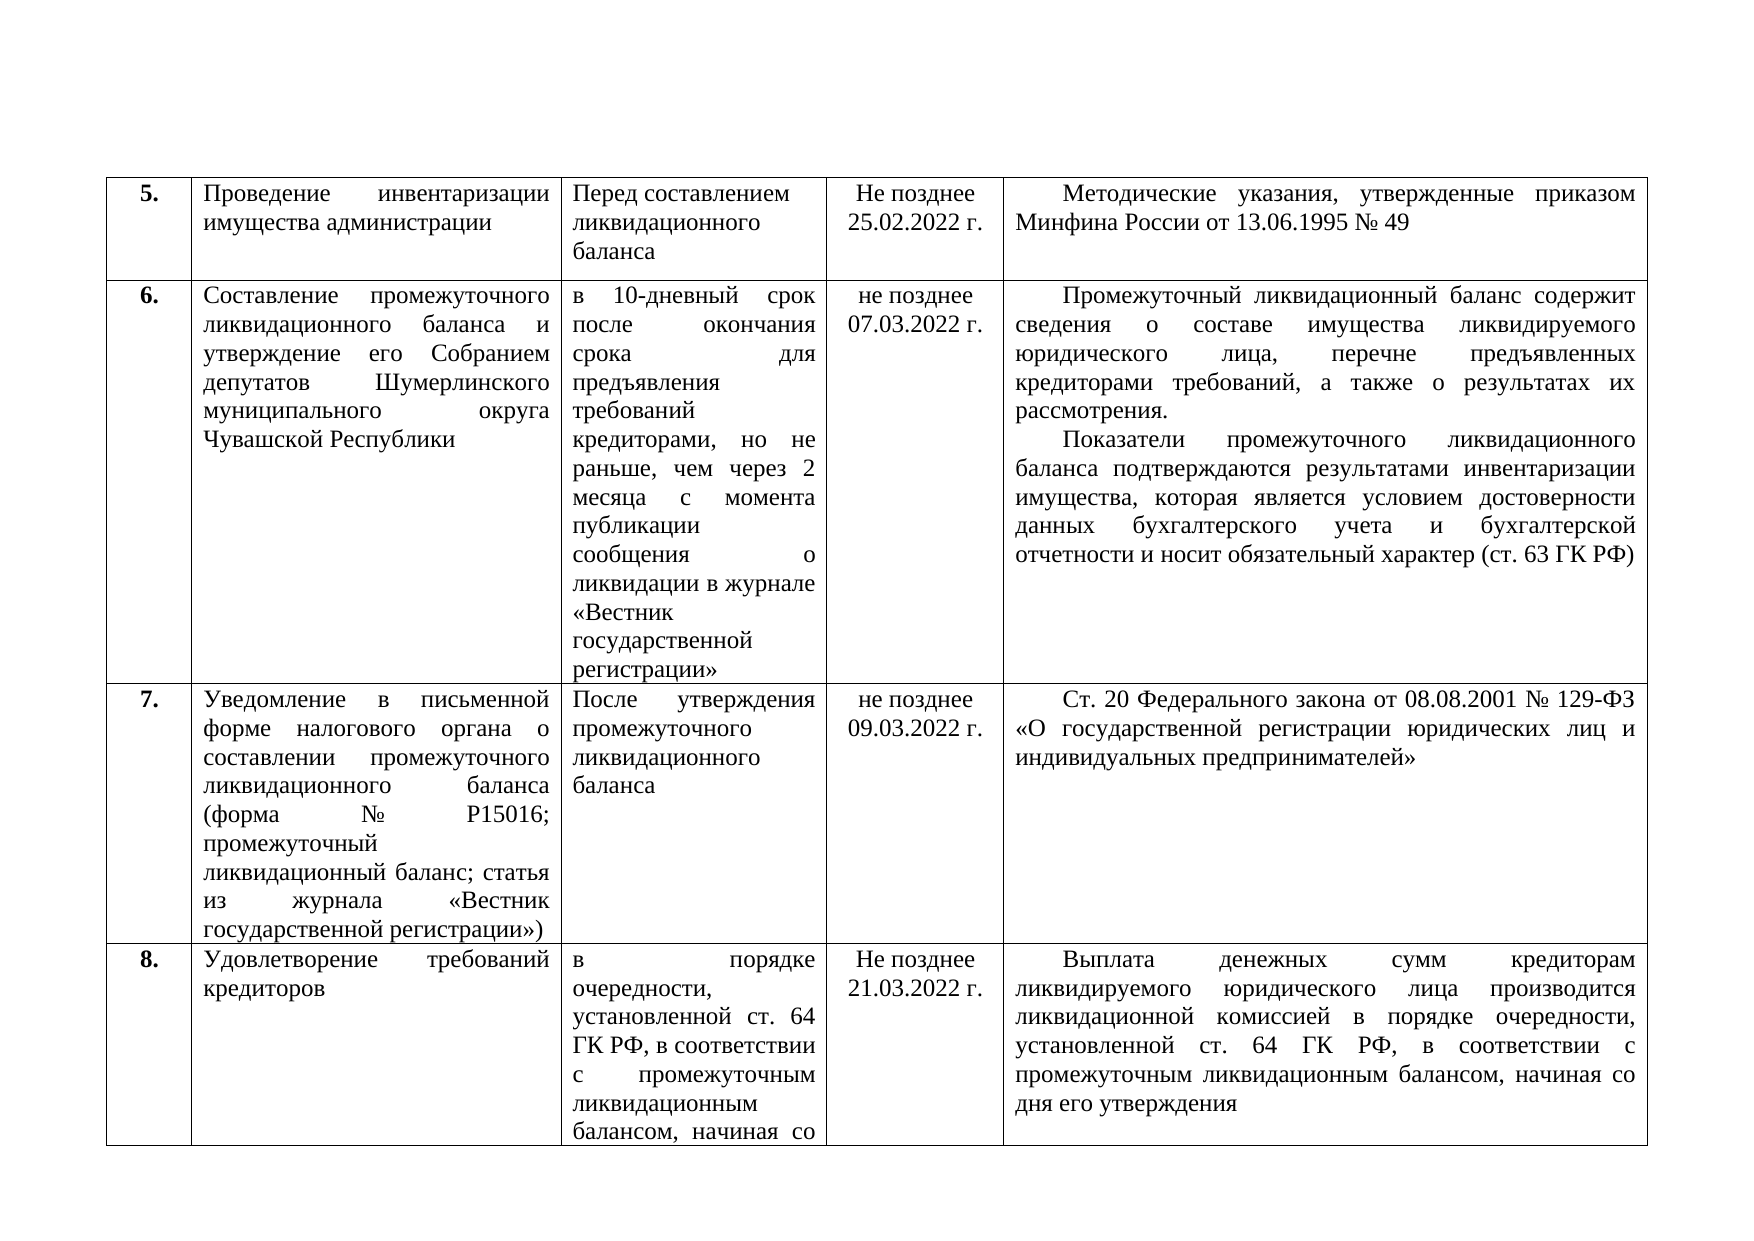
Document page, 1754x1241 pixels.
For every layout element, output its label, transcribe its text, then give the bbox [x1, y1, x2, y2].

table_cell Проведение инвентаризации имущества администрации [192, 178, 561, 279]
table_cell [562, 944, 826, 1145]
table_cell 7. [107, 684, 191, 943]
table_cell 5. [107, 178, 191, 279]
table_cell 8. [107, 944, 191, 1145]
table_cell Составление промежуточного ликвидационного баланса и утверждение его Собранием депутатов Шумерлинского муниципального округа Чувашской Республики [192, 281, 561, 683]
table_cell Перед составлением ликвидационного баланса [562, 178, 826, 279]
table_cell не позднее 07.03.2022 г. [827, 281, 1003, 683]
table_cell После утверждения промежуточного ликвидационного баланса [562, 684, 826, 943]
table_cell Методические указания, утвержденные приказом Минфина России от 13.06.1995 № 49 [1004, 178, 1647, 279]
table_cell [827, 944, 1003, 1145]
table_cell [827, 178, 1003, 279]
table_cell 6. [107, 281, 191, 683]
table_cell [192, 944, 561, 1145]
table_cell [1004, 944, 1647, 1145]
table_cell не позднее 09.03.2022 г. [827, 684, 1003, 943]
table_cell Уведомление в письменной форме налогового органа о составлении промежуточного ликвидационного баланса (форма № Р15016; промежуточный ликвидационный баланс; статья из журнала «Вестник государственной регистрации») [192, 684, 561, 943]
table_cell в 10-дневный срок после окончания срока для предъявления требований кредиторами, но не раньше, чем через 2 месяца с момента публикации сообщения о ликвидации в журнале «Вестник государственной регистрации» [562, 281, 826, 683]
table_cell Промежуточный ликвидационный баланс содержит сведения о составе имущества ликвидируемого юридического лица, перечне предъявленных кредиторами требований, а также о результатах их рассмотрения. Показатели промежуточного ликвидационного баланса подтверждаются результатами инвентаризации имущества, которая является условием достоверности данных бухгалтерского учета и бухгалтерской отчетности и носит обязательный характер (ст. 63 ГК РФ) [1004, 281, 1647, 683]
table_cell Ст. 20 Федерального закона от 08.08.2001 № 129-ФЗ «О государственной регистрации юридических лиц и индивидуальных предпринимателей» [1004, 684, 1647, 943]
